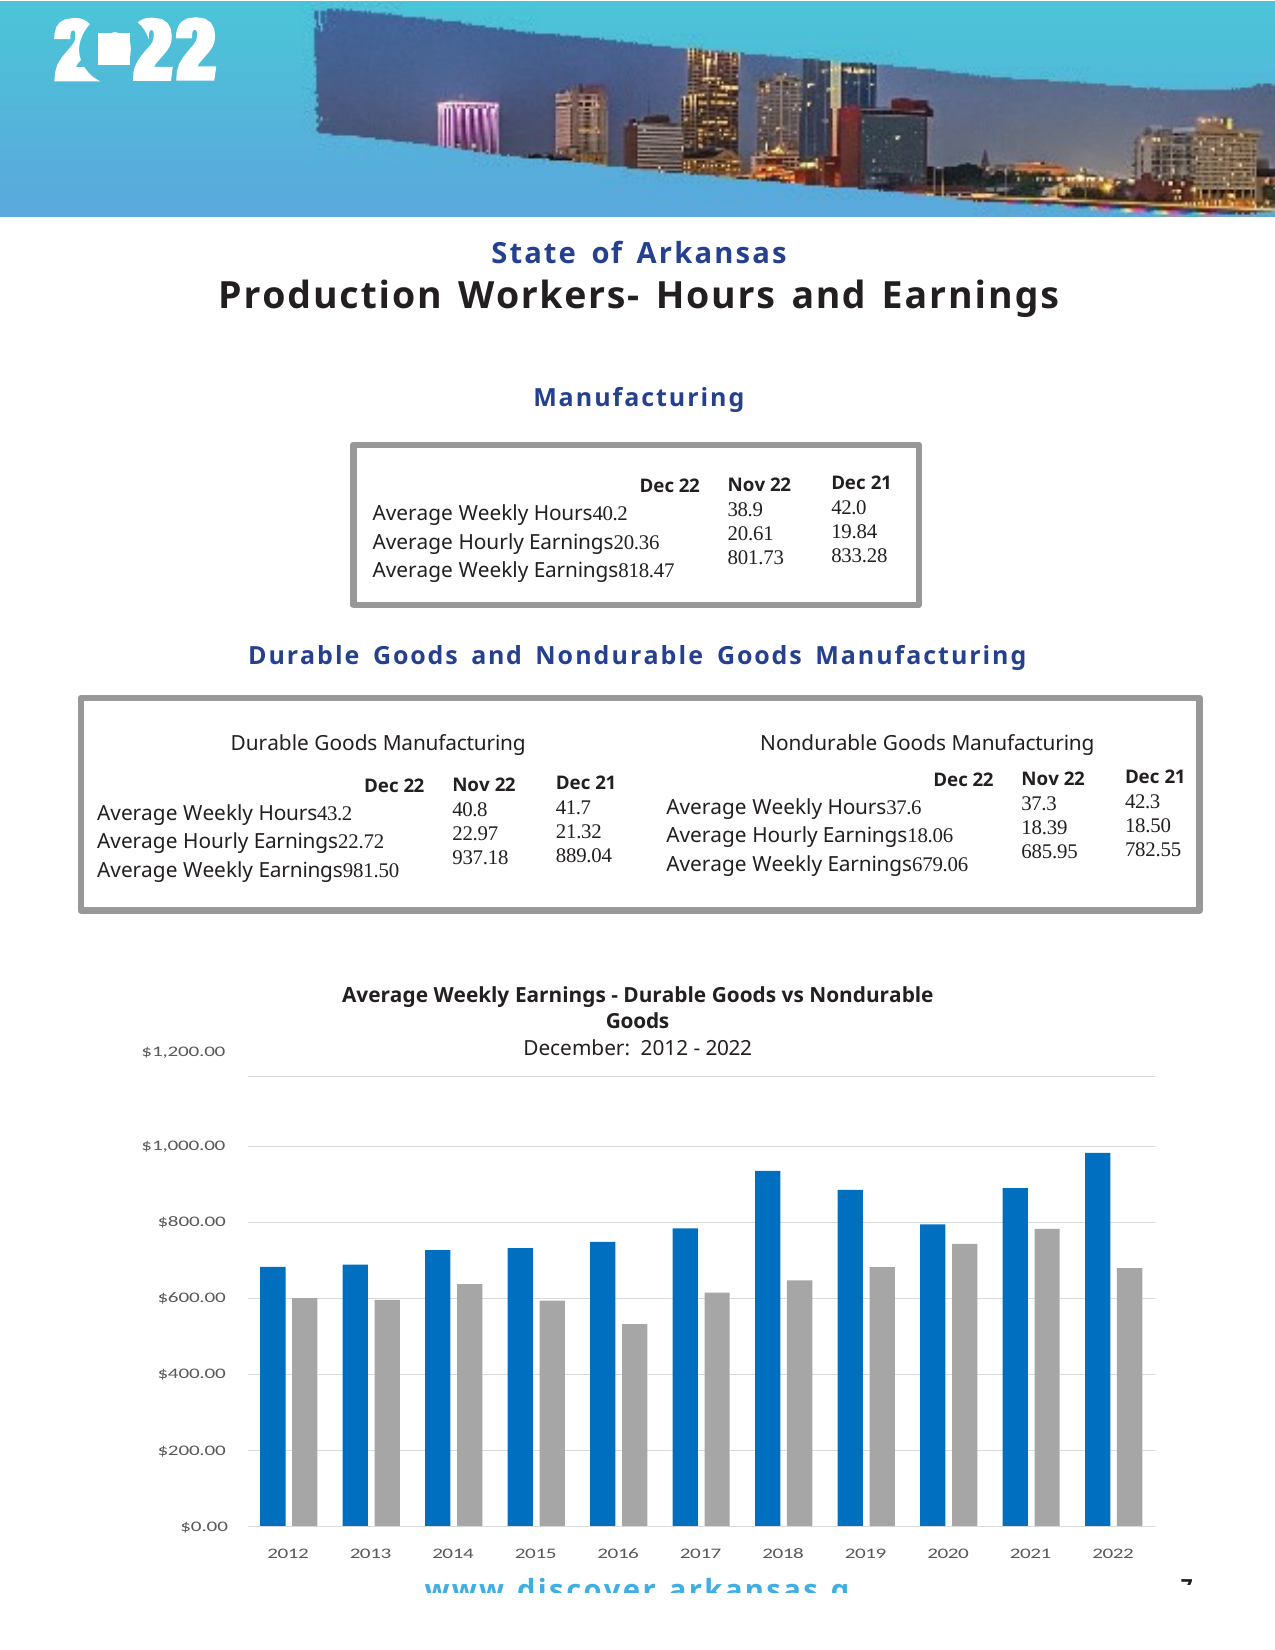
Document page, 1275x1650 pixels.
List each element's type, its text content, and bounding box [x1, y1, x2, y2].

text $0.00 [0, 1517, 228, 1535]
text $1,200.00 [141, 1042, 228, 1060]
text $600.00 [157, 1289, 1214, 1306]
text Average Weekly Earnings - Durable Goods vs Nondurable Goods [322, 981, 953, 1034]
text $200.00 [157, 1441, 1214, 1459]
text $800.00 [157, 1213, 1214, 1230]
subtitle Production Workers- Hours and Earnings [62, 271, 1214, 318]
text 2012 2013 2014 2015 2016 2017 2018 2019 2020 2021 2022 [267, 1545, 1214, 1562]
text Durable Goods and Nondurable Goods Manufacturing [60, 637, 1214, 671]
text $1,000.00 [141, 1136, 1214, 1154]
picture [0, 1, 1275, 217]
text State of Arkansas [63, 235, 1214, 271]
text December: 2012 - 2022 [322, 1034, 953, 1060]
text Manufacturing [63, 380, 1214, 414]
text $400.00 [157, 1365, 1214, 1382]
